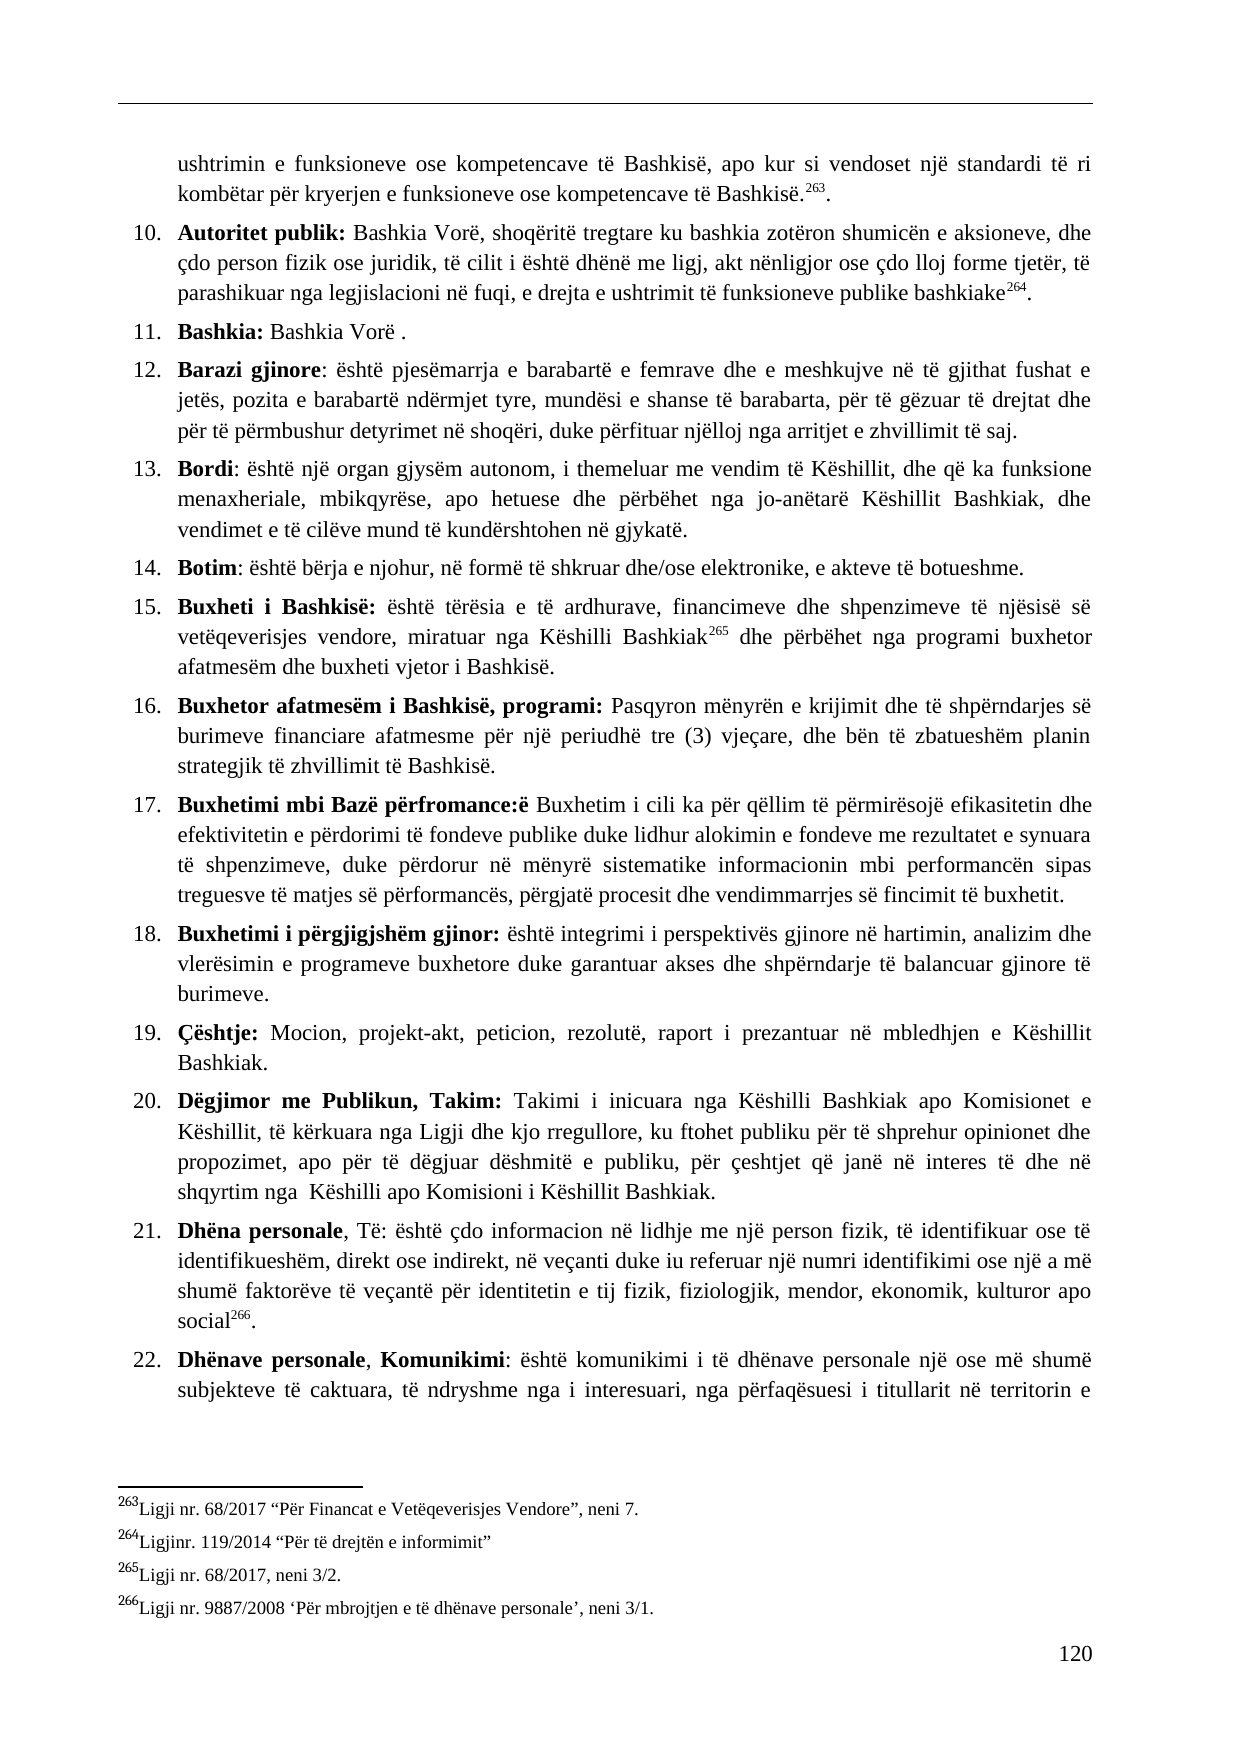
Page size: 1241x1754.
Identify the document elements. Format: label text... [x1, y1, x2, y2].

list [133, 1346, 1093, 1402]
list Bordi: është një organ gjysëm autonom, i themeluar me vendim të Këshillit, dhe që ka funksione menaxheriale, mbikqyrëse, apo hetuese dhe përbëhet nga jo-anëtarë Këshillit Bashkiak, dhe vendimet e të cilëve mund të kundërshtohen në gjykatë. [133, 455, 1093, 542]
list Buxhetimi mbi Bazë përfromance:ë Buxhetim i cili ka për qëllim të përmirësojë efikasitetin dhe efektivitetin e përdorimi të fondeve publike duke lidhur alokimin e fondeve me rezultatet e synuara të shpenzimeve, duke përdorur në mënyrë sistematike informacionin mbi performancën sipas treguesve të matjes së përformancës, përgjatë procesit dhe vendimmarrjes së fincimit të buxhetit. [133, 791, 1093, 908]
list Buxheti i Bashkisë: është tërësia e të ardhurave, financimeve dhe shpenzimeve të njësisë së vetëqeverisjes vendore, miratuar nga Këshilli Bashkiak dhe përbëhet nga programi buxhetor afatmesëm dhe buxheti vjetor i Bashkisë. [133, 593, 1093, 679]
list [133, 150, 1093, 207]
list Barazi gjinore: është pjesëmarrja e barabartë e femrave dhe e meshkujve në të gjithat fushat e jetës, pozita e barabartë ndërmjet tyre, mundësi e shanse të barabarta, për të gëzuar të drejtat dhe për të përmbushur detyrimet në shoqëri, duke përfituar njëlloj nga arritjet e zhvillimit të saj. [133, 356, 1093, 443]
list Botim: është bërja e njohur, në formë të shkruar dhe/ose elektronike, e akteve të botueshme. [133, 554, 1093, 581]
list Dëgjimor me Publikun, Takim: Takimi i inicuara nga Këshilli Bashkiak apo Komisionet e Këshillit, të kërkuara nga Ligji dhe kjo rregullore, ku ftohet publiku për të shprehur opinionet dhe propozimet, apo për të dëgjuar dëshmitë e publiku, për çeshtjet që janë në interes të dhe në shqyrtim nga Këshilli apo Komisioni i Këshillit Bashkiak. [133, 1087, 1093, 1204]
list Autoritet publik: Bashkia Vorë, shoqëritë tregtare ku bashkia zotëron shumicën e aksioneve, dhe çdo person fizik ose juridik, të cilit i është dhënë me ligj, akt nënligjor ose çdo lloj forme tjetër, të parashikuar nga legjislacioni në fuqi, e drejta e ushtrimit të funksioneve publike bashkiake. [133, 219, 1093, 306]
list Buxhetimi i përgjigjshëm gjinor: është integrimi i perspektivës gjinore në hartimin, analizim dhe vlerësimin e programeve buxhetore duke garantuar akses dhe shpërndarje të balancuar gjinore të burimeve. [133, 920, 1093, 1007]
list Çështje: Mocion, projekt-akt, peticion, rezolutë, raport i prezantuar në mbledhjen e Këshillit Bashkiak. [133, 1019, 1093, 1075]
list Bashkia: Bashkia Vorë . [133, 318, 1093, 344]
list Dhëna personale, Të: është çdo informacion në lidhje me një person fizik, të identifikuar ose të identifikueshëm, direkt ose indirekt, në veçanti duke iu referuar një numri identifikimi ose një a më shumë faktorëve të veçantë për identitetin e tij fizik, fiziologjik, mendor, ekonomik, kulturor apo social. [133, 1217, 1093, 1334]
list Buxhetor afatmesëm i Bashkisë, programi: Pasqyron mënyrën e krijimit dhe të shpërndarjes së burimeve financiare afatmesme për një periudhë tre (3) vjeçare, dhe bën të zbatueshëm planin strategjik të zhvillimit të Bashkisë. [133, 692, 1093, 778]
